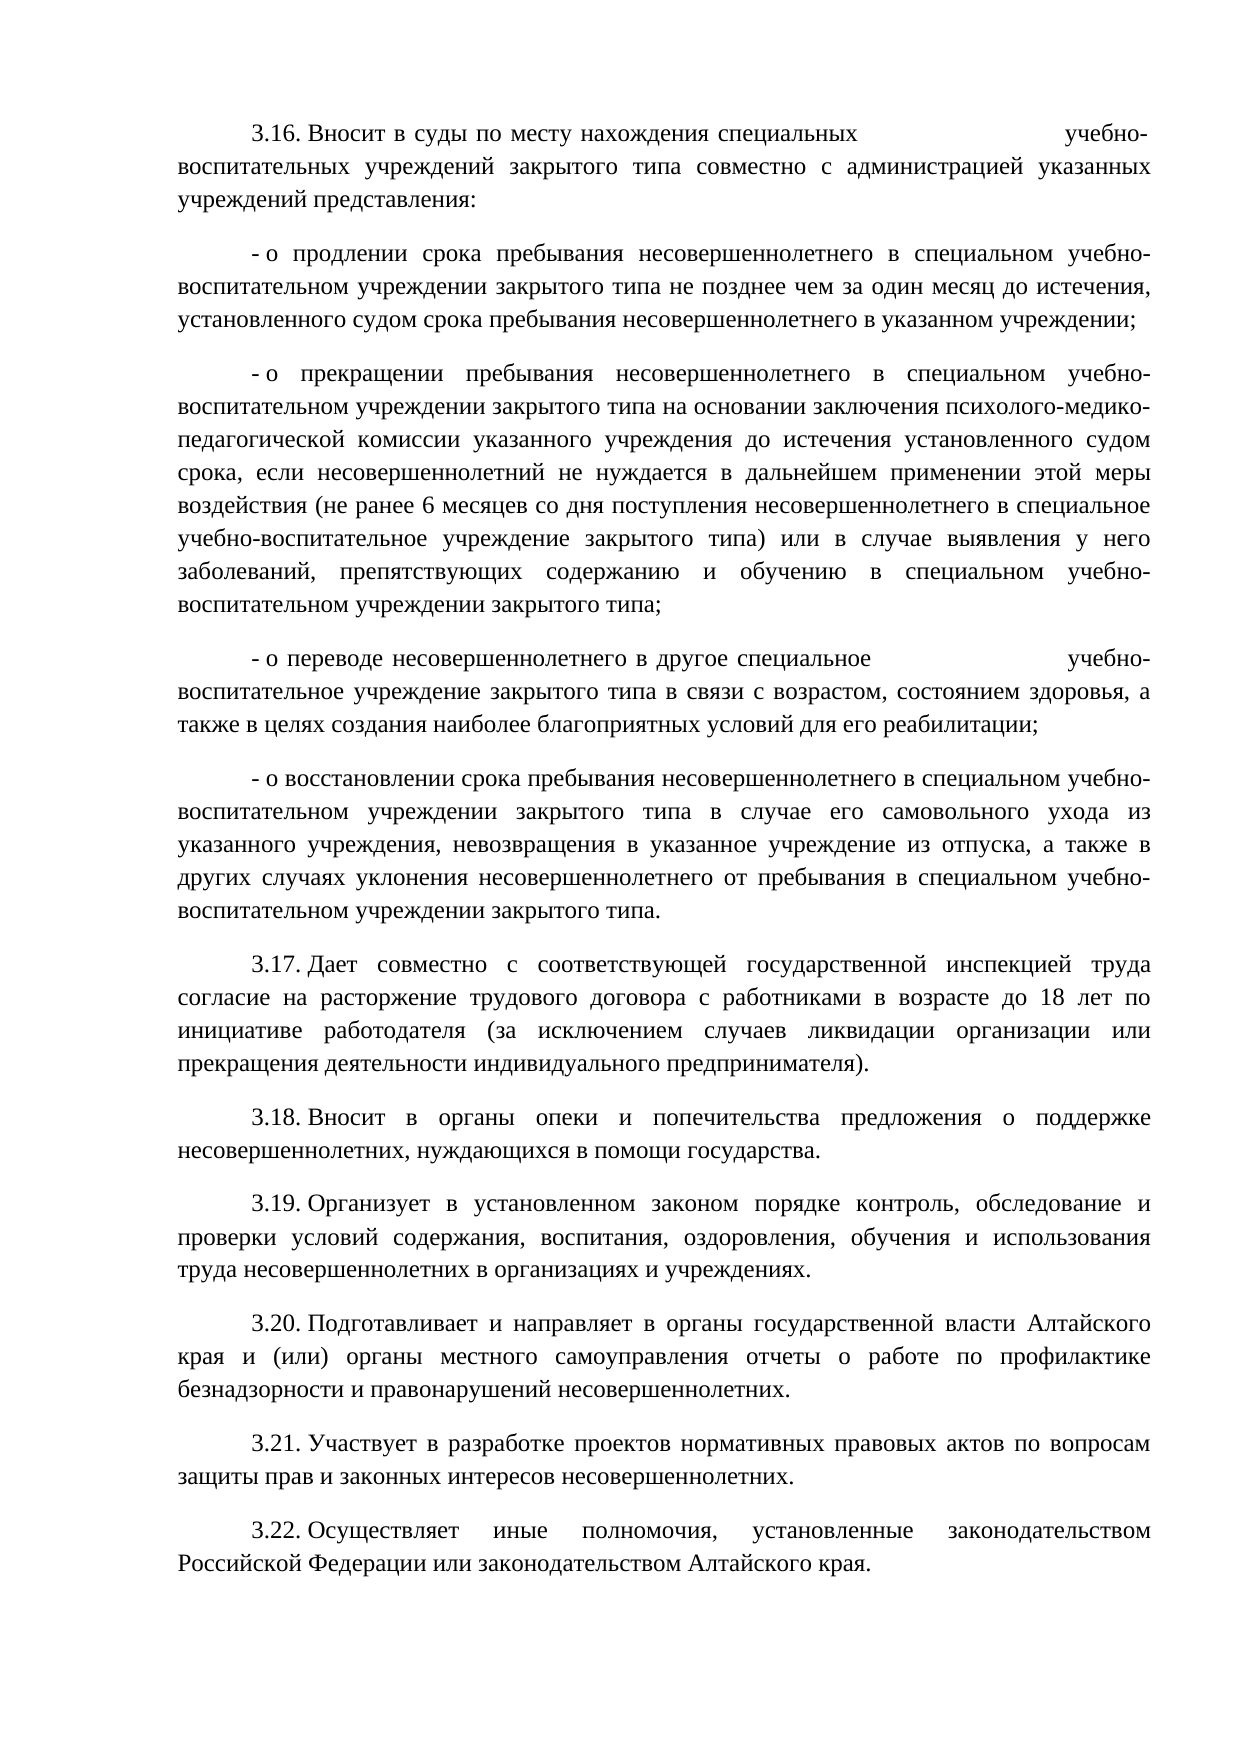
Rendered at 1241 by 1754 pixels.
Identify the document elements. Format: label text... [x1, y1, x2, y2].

text 3.18. Вносит в органы опеки и попечительства предложения о поддержке несовершеннолетних, нуждающихся в помощи государства. [177, 1102, 1152, 1163]
text 3.21. Участвует в разработке проектов нормативных правовых актов по вопросам защиты прав и законных интересов несовершеннолетних. [177, 1428, 1152, 1490]
text - о переводе несовершеннолетнего в другое специальное учебно-воспитательное учреждение закрытого типа в связи с возрастом, состоянием здоровья, а также в целях создания наиболее благоприятных условий для его реабилитации; [177, 643, 1152, 738]
text 3.22. Осуществляет иные полномочия, установленные законодательством Российской Федерации или законодательством Алтайского края. [177, 1515, 1152, 1577]
text 3.16. Вносит в суды по месту нахождения специальных учебно-воспитательных учреждений закрытого типа совместно с администрацией указанных учреждений представления: [177, 118, 1152, 213]
text 3.17. Дает совместно с соответствующей государственной инспекцией труда согласие на расторжение трудового договора с работниками в возрасте до 18 лет по инициативе работодателя (за исключением случаев ликвидации организации или прекращения деятельности индивидуального предпринимателя). [177, 949, 1152, 1077]
text 3.19. Организует в установленном законом порядке контроль, обследование и проверки условий содержания, воспитания, оздоровления, обучения и использования труда несовершеннолетних в организациях и учреждениях. [177, 1188, 1152, 1283]
text - о продлении срока пребывания несовершеннолетнего в специальном учебно-воспитательном учреждении закрытого типа не позднее чем за один месяц до истечения, установленного судом срока пребывания несовершеннолетнего в указанном учреждении; [177, 238, 1152, 333]
text - о восстановлении срока пребывания несовершеннолетнего в специальном учебно-воспитательном учреждении закрытого типа в случае его самовольного ухода из указанного учреждения, невозвращения в указанное учреждение из отпуска, а также в других случаях уклонения несовершеннолетнего от пребывания в специальном учебно-воспитательном учреждении закрытого типа. [177, 763, 1152, 924]
text - о прекращении пребывания несовершеннолетнего в специальном учебно-воспитательном учреждении закрытого типа на основании заключения психолого-медико-педагогической комиссии указанного учреждения до истечения установленного судом срока, если несовершеннолетний не нуждается в дальнейшем применении этой меры воздействия (не ранее 6 месяцев со дня поступления несовершеннолетнего в специальное учебно-воспитательное учреждение закрытого типа) или в случае выявления у него заболеваний, препятствующих содержанию и обучению в специальном учебно-воспитательном учреждении закрытого типа; [177, 358, 1152, 618]
text 3.20. Подготавливает и направляет в органы государственной власти Алтайского края и (или) органы местного самоуправления отчеты о работе по профилактике безнадзорности и правонарушений несовершеннолетних. [177, 1308, 1152, 1403]
